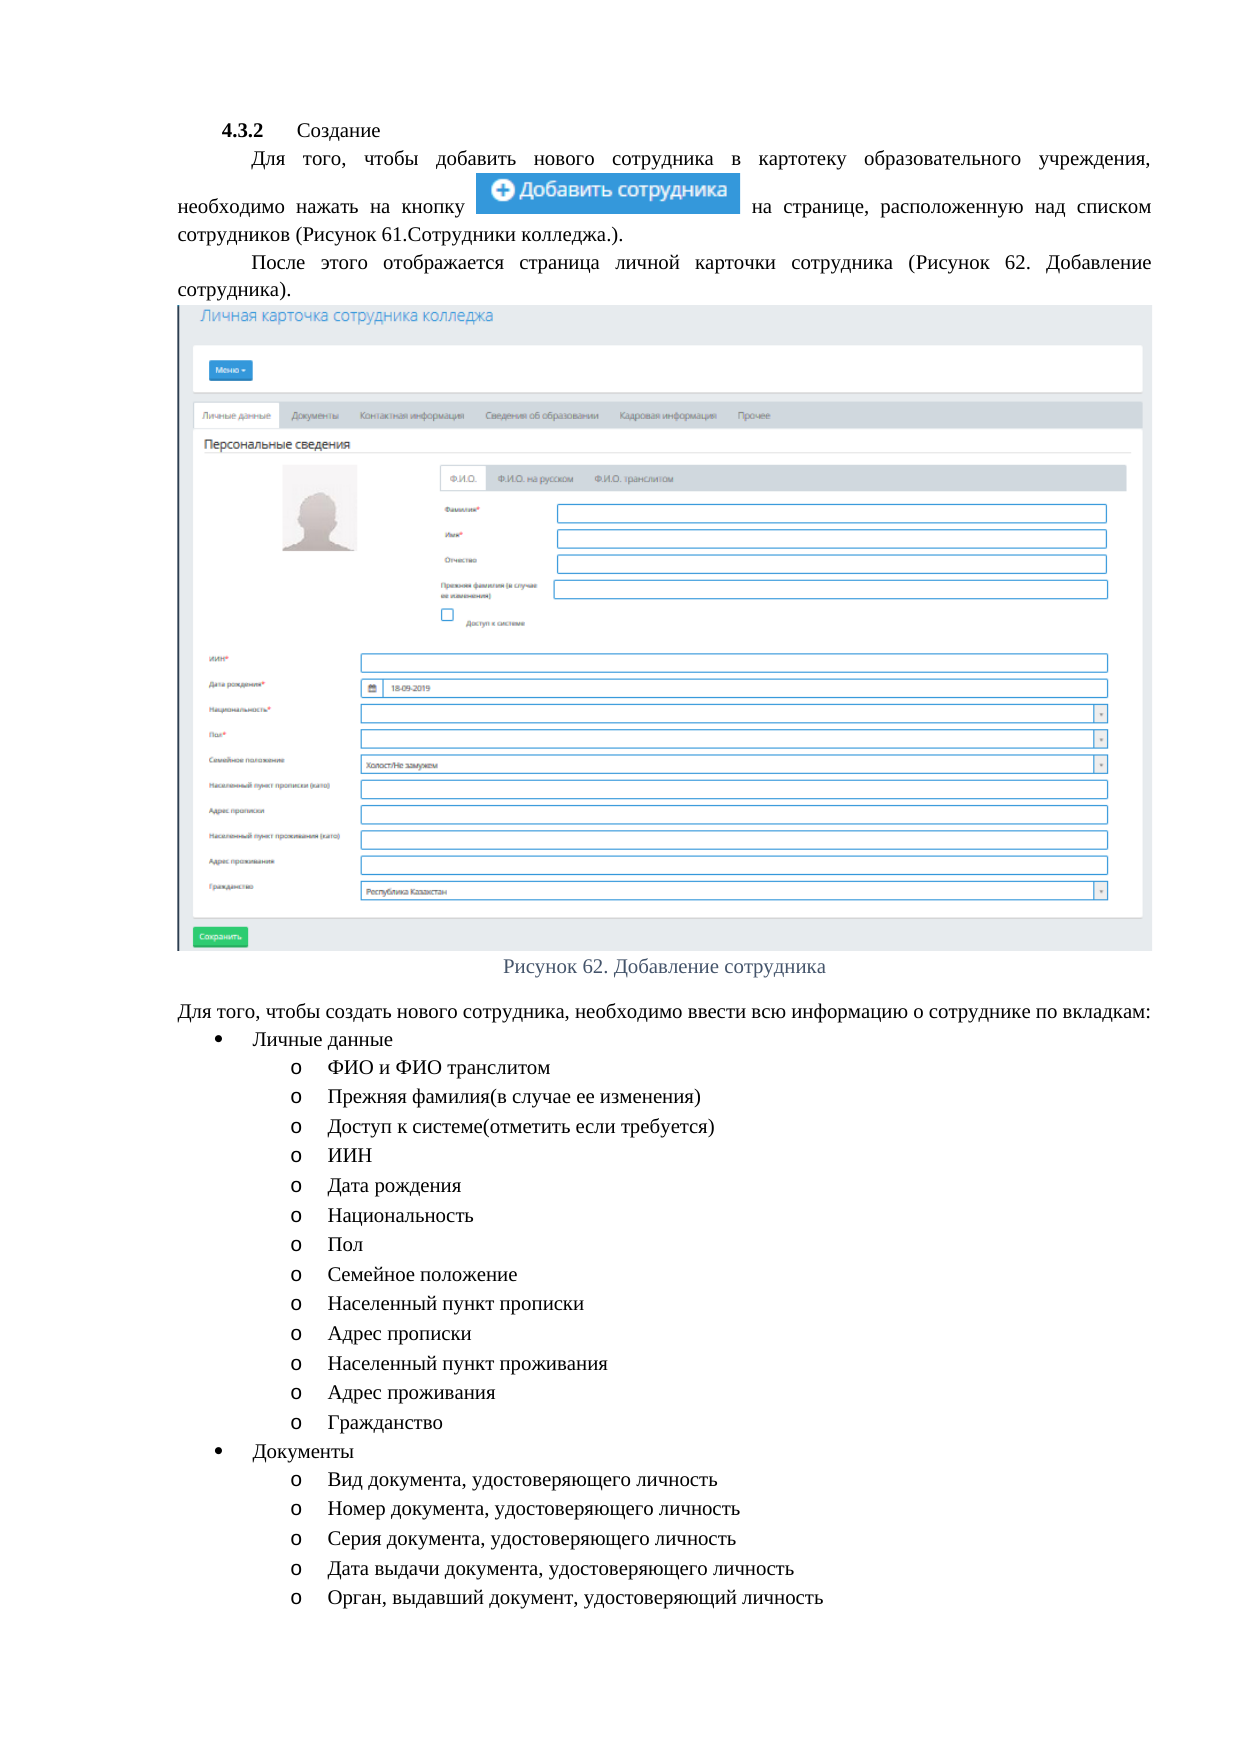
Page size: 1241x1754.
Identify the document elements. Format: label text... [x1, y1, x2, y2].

list Орган, выдавший документ, удостоверяющий личность [290, 1585, 1152, 1611]
list Документы [215, 1439, 1152, 1463]
list Адрес проживания [290, 1380, 1152, 1406]
list Населенный пункт прописки [290, 1291, 1152, 1317]
picture [177, 305, 1153, 951]
list Создание [222, 118, 1152, 142]
list Дата выдачи документа, удостоверяющего личность [290, 1556, 1152, 1581]
list Дата рождения [290, 1173, 1152, 1199]
list Личные данные [215, 1027, 1152, 1051]
list Доступ к системе(отметить если требуется) [290, 1114, 1152, 1139]
list Семейное положение [290, 1262, 1152, 1287]
text Рисунок 62. Добавление сотрудника [177, 954, 1152, 978]
list Населенный пункт проживания [290, 1350, 1152, 1376]
list Серия документа, удостоверяющего личность [290, 1526, 1152, 1552]
list ФИО и ФИО транслитом [290, 1054, 1152, 1080]
text После этого отображается страница личной карточки сотрудника (Рисунок 62. Добавление сотрудника). [177, 250, 1152, 301]
text Для того, чтобы добавить нового сотрудника в картотеку образовательного учреждения, необходимо нажать на кнопку на странице, расположенную над списком сотрудников (Рисунок 61.Сотрудники колледжа.). [177, 146, 1152, 246]
list Гражданство [290, 1409, 1152, 1435]
text Для того, чтобы создать нового сотрудника, необходимо ввести всю информацию о сотруднике по вкладкам: [177, 999, 1152, 1023]
list ИИН [290, 1143, 1152, 1169]
list Номер документа, удостоверяющего личность [290, 1496, 1152, 1522]
picture [476, 173, 741, 214]
list Адрес прописки [290, 1321, 1152, 1347]
list Прежняя фамилия(в случае ее изменения) [290, 1084, 1152, 1110]
list Пол [290, 1232, 1152, 1258]
list Национальность [290, 1202, 1152, 1228]
list Вид документа, удостоверяющего личность [290, 1467, 1152, 1492]
